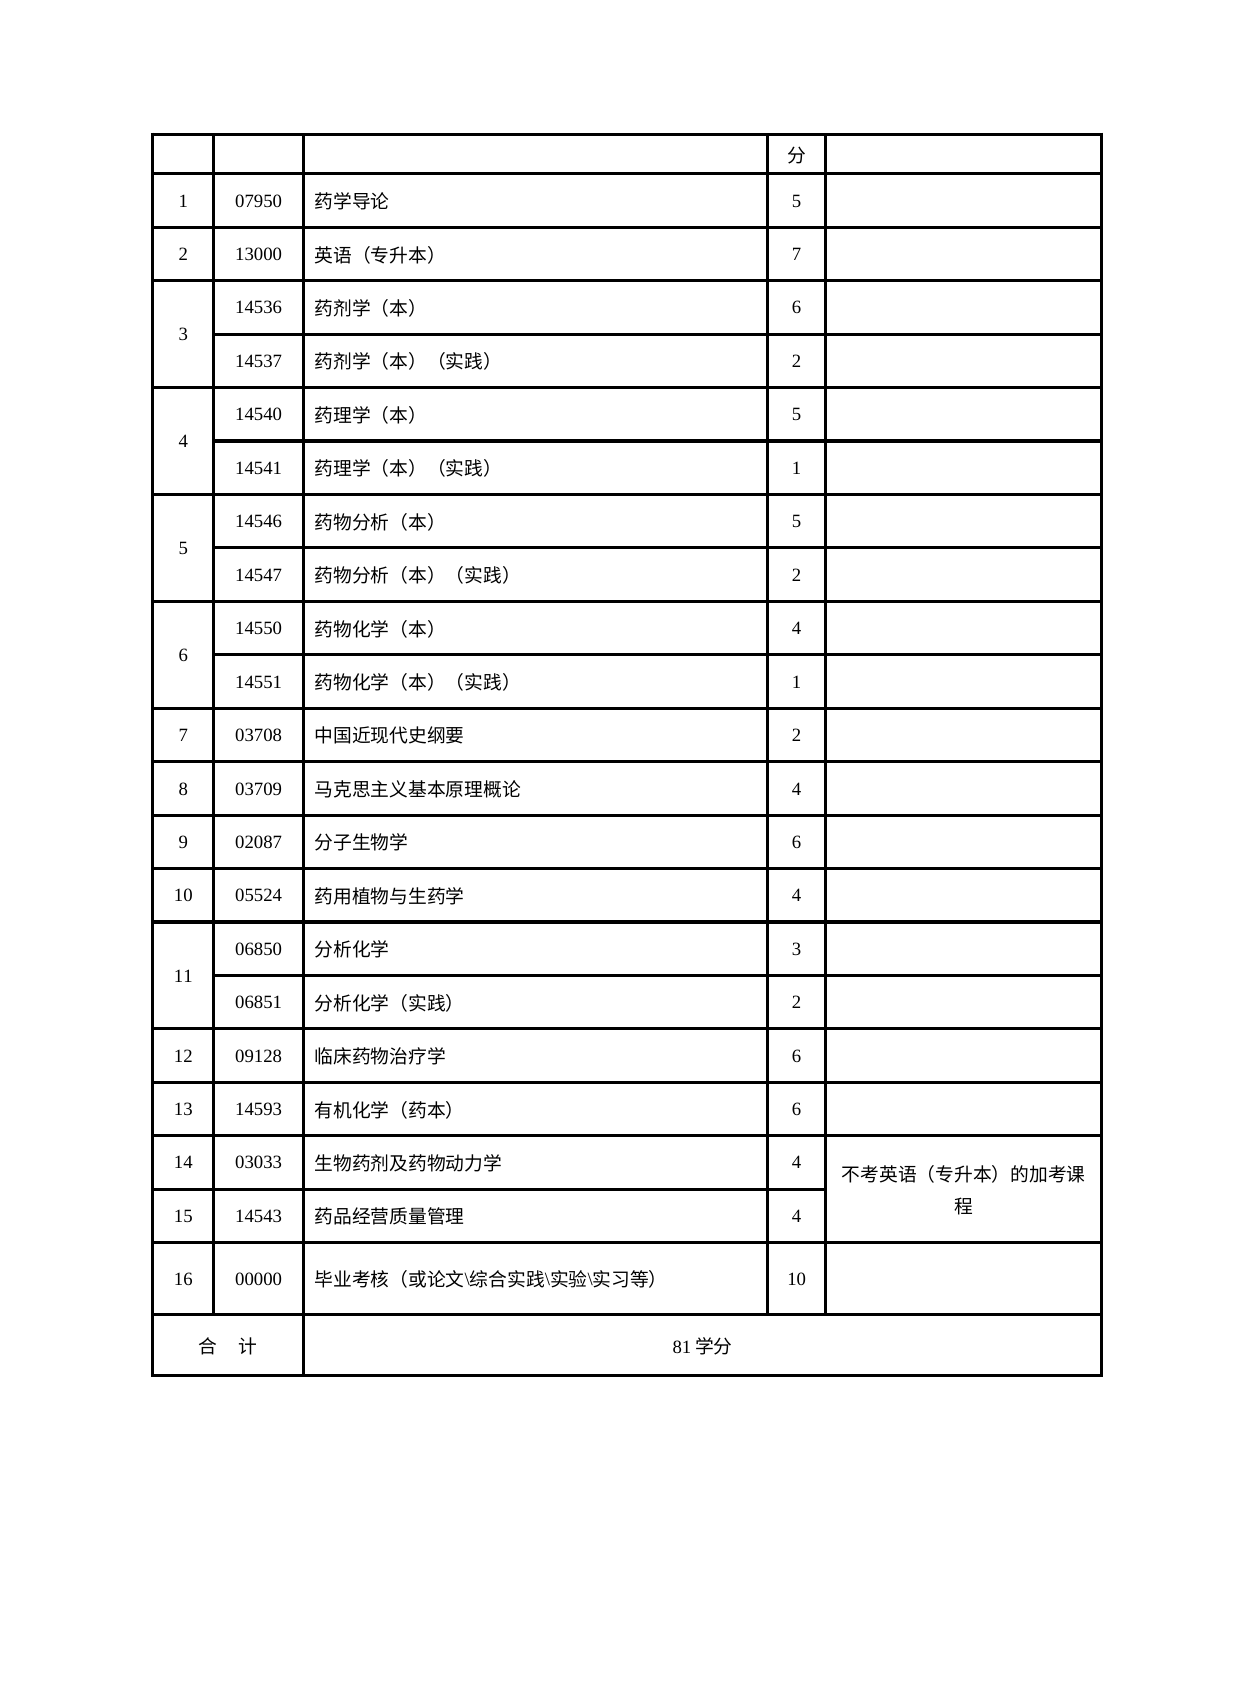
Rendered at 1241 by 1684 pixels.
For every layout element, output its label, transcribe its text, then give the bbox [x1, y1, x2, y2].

table_cell 药理学（本）（实践） [305, 443, 766, 493]
table_cell 不考英语（专升本）的加考课程 [827, 1137, 1100, 1241]
table_cell 2 [769, 710, 824, 760]
table_cell 2 [154, 229, 212, 279]
table_cell 分析化学 [305, 924, 766, 974]
table_cell [827, 870, 1100, 920]
table_cell [827, 977, 1100, 1027]
table_cell 6 [769, 817, 824, 867]
table_header 课程名称 [305, 136, 766, 172]
table_cell 14540 [215, 389, 302, 439]
table_cell 毕业考核（或论文\综合实践\实验\实习等） [305, 1244, 766, 1313]
table_cell 合 计 [154, 1316, 302, 1374]
table_cell 13 [154, 1084, 212, 1134]
table_cell 5 [769, 496, 824, 546]
table_cell 马克思主义基本原理概论 [305, 763, 766, 813]
table_cell 14546 [215, 496, 302, 546]
table_cell 5 [769, 389, 824, 439]
table_cell 15 [154, 1191, 212, 1241]
table_cell [827, 549, 1100, 600]
table_cell [827, 1084, 1100, 1134]
table_cell 11 [154, 924, 212, 1027]
table_cell [827, 282, 1100, 332]
table_cell [827, 336, 1100, 386]
table_cell 14593 [215, 1084, 302, 1134]
table_cell 4 [154, 389, 212, 493]
table_cell 06850 [215, 924, 302, 974]
table_cell 2 [769, 549, 824, 600]
table_cell 9 [154, 817, 212, 867]
table_cell 6 [769, 1084, 824, 1134]
table_cell 药物分析（本）（实践） [305, 549, 766, 600]
table_cell 生物药剂及药物动力学 [305, 1137, 766, 1187]
table_cell 2 [769, 336, 824, 386]
table_cell 12 [154, 1030, 212, 1081]
table_cell [827, 656, 1100, 707]
table_cell 7 [154, 710, 212, 760]
table_cell 14547 [215, 549, 302, 600]
table_cell 中国近现代史纲要 [305, 710, 766, 760]
table_cell 药学导论 [305, 175, 766, 226]
table_cell 1 [769, 656, 824, 707]
table_cell 06851 [215, 977, 302, 1027]
table_cell 09128 [215, 1030, 302, 1081]
table_cell 14537 [215, 336, 302, 386]
table_cell [827, 710, 1100, 760]
table_cell 药物化学（本）（实践） [305, 656, 766, 707]
table_cell 10 [154, 870, 212, 920]
table_cell 3 [769, 924, 824, 974]
table_cell 临床药物治疗学 [305, 1030, 766, 1081]
table_cell 03709 [215, 763, 302, 813]
table_cell 8 [154, 763, 212, 813]
table_cell 药剂学（本）（实践） [305, 336, 766, 386]
table_cell 13000 [215, 229, 302, 279]
table_cell 4 [769, 763, 824, 813]
table_cell 14541 [215, 443, 302, 493]
table_cell [827, 763, 1100, 813]
table_cell [827, 1030, 1100, 1081]
table_cell [827, 924, 1100, 974]
table_cell [827, 496, 1100, 546]
table_cell 03033 [215, 1137, 302, 1187]
table_cell 5 [769, 175, 824, 226]
table_cell [827, 1244, 1100, 1313]
table_cell 4 [769, 1137, 824, 1187]
table_cell 分子生物学 [305, 817, 766, 867]
table_cell 6 [154, 603, 212, 707]
table_cell [827, 603, 1100, 653]
table_cell 4 [769, 870, 824, 920]
table_cell [827, 443, 1100, 493]
table_cell 02087 [215, 817, 302, 867]
table_cell 14 [154, 1137, 212, 1187]
table_cell 药用植物与生药学 [305, 870, 766, 920]
table_cell [827, 389, 1100, 439]
table_cell 4 [769, 1191, 824, 1241]
table_cell 7 [769, 229, 824, 279]
table_cell 10 [769, 1244, 824, 1313]
table_cell 14536 [215, 282, 302, 332]
table_header 备注 [827, 136, 1100, 172]
table_cell 05524 [215, 870, 302, 920]
table_cell 药剂学（本） [305, 282, 766, 332]
table_cell 14550 [215, 603, 302, 653]
table_cell 14543 [215, 1191, 302, 1241]
table_cell 07950 [215, 175, 302, 226]
table_header 课码 [215, 136, 302, 172]
table_cell 14551 [215, 656, 302, 707]
table_header 序号 [154, 136, 212, 172]
table_cell 分析化学（实践） [305, 977, 766, 1027]
table_cell 81学分 [305, 1316, 1100, 1374]
table_cell 有机化学（药本） [305, 1084, 766, 1134]
table_cell 3 [154, 282, 212, 386]
table_cell [827, 817, 1100, 867]
table_cell 5 [154, 496, 212, 600]
table_cell 药物化学（本） [305, 603, 766, 653]
table_cell 00000 [215, 1244, 302, 1313]
table_cell 03708 [215, 710, 302, 760]
table_cell 药品经营质量管理 [305, 1191, 766, 1241]
table_cell 1 [769, 443, 824, 493]
table_cell [827, 229, 1100, 279]
table_cell 6 [769, 282, 824, 332]
table_cell 16 [154, 1244, 212, 1313]
table_cell 药理学（本） [305, 389, 766, 439]
table_cell 2 [769, 977, 824, 1027]
table_cell 药物分析（本） [305, 496, 766, 546]
table_cell 6 [769, 1030, 824, 1081]
table_cell 4 [769, 603, 824, 653]
table_header 学分 [769, 136, 824, 172]
table_cell 英语（专升本） [305, 229, 766, 279]
table_cell [827, 175, 1100, 226]
table_cell 1 [154, 175, 212, 226]
